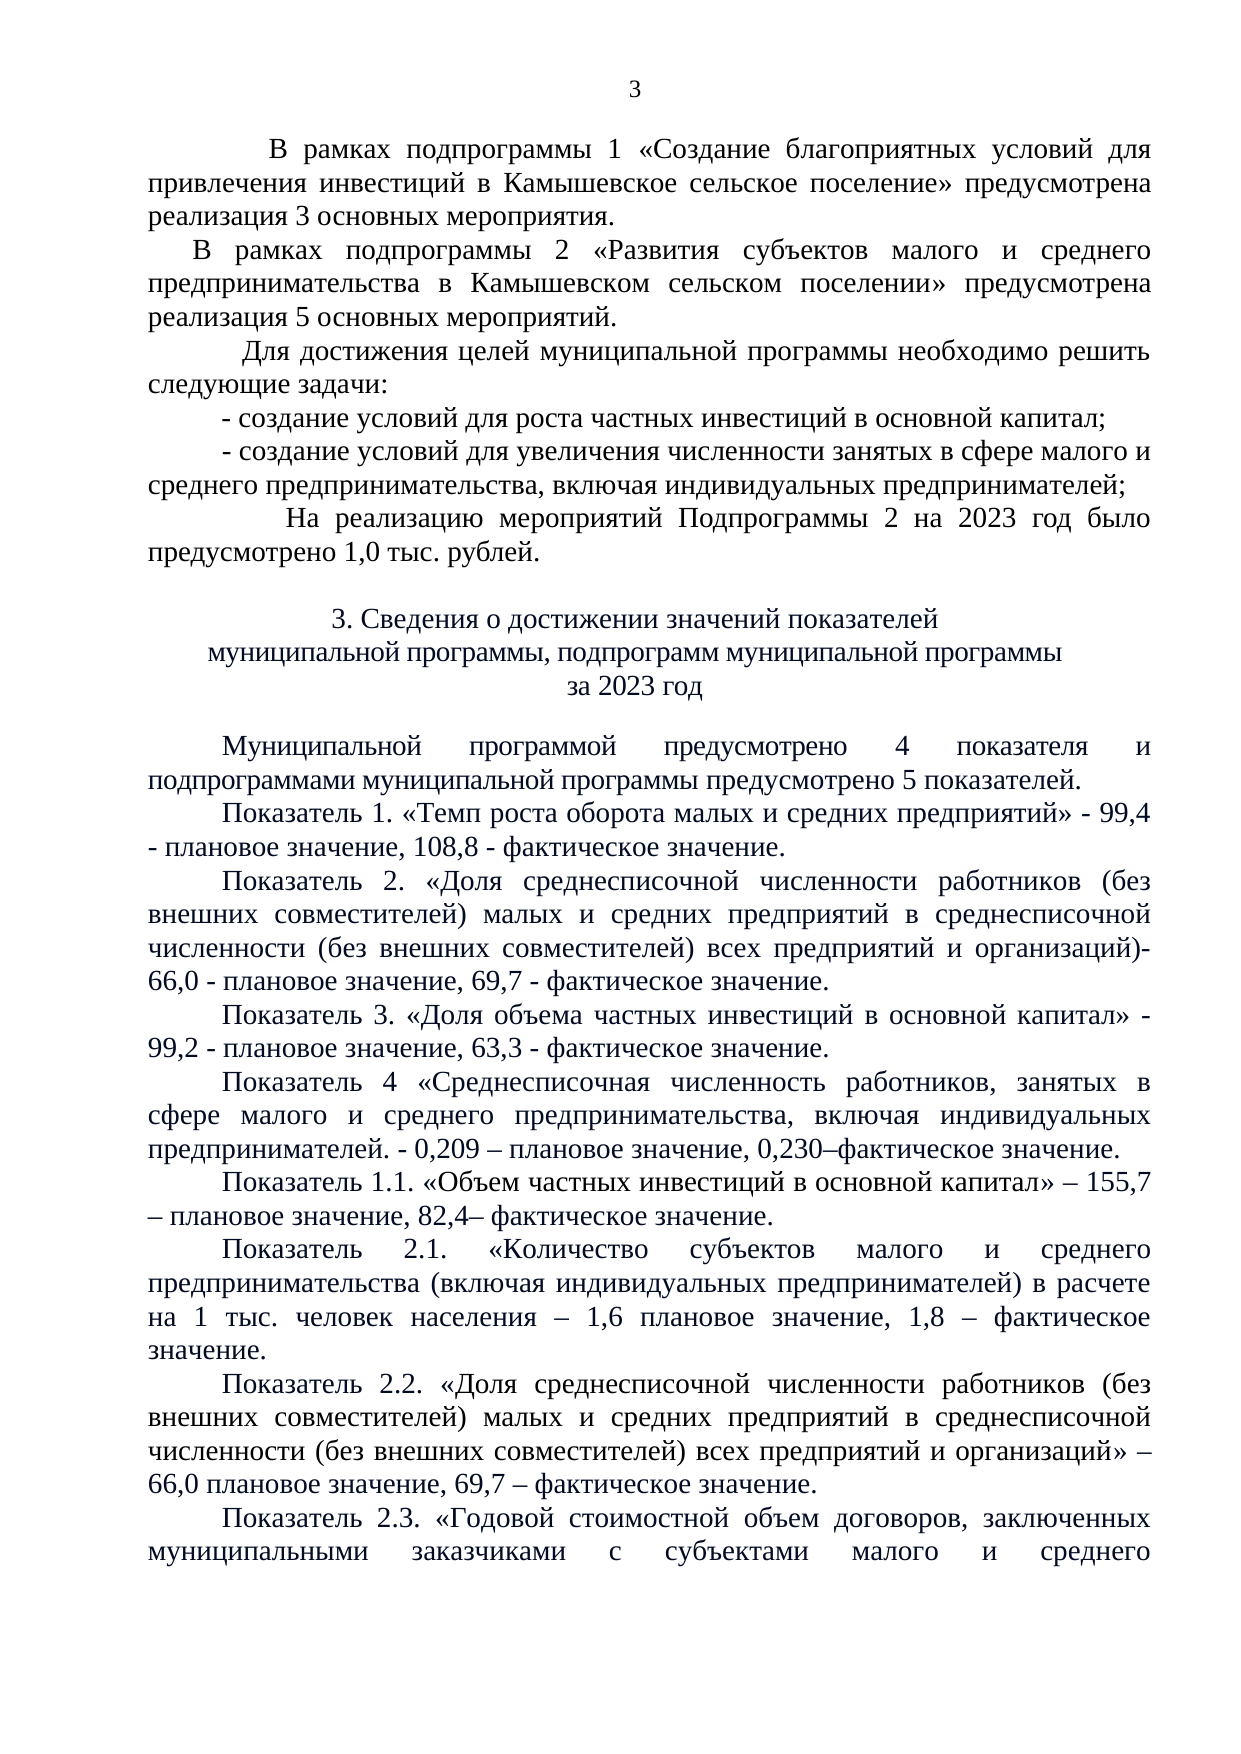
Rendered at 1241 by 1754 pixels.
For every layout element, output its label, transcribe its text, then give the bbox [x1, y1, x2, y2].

text Муниципальной программой предусмотрено 4 показателя и подпрограммами муниципальной программы предусмотрено 5 показателей. [148, 728, 1152, 796]
text В рамках подпрограммы 2 «Развития субъектов малого и среднего предпринимательства в Камышевском сельском поселении» предусмотрена реализация 5 основных мероприятий. [148, 232, 1152, 333]
text Показатель 2. «Доля среднесписочной численности работников (без внешних совместителей) малых и средних предприятий в среднесписочной численности (без внешних совместителей) всех предприятий и организаций)- 66,0 - плановое значение, 69,7 - фактическое значение. [148, 863, 1152, 997]
text Для достижения целей муниципальной программы необходимо решить следующие задачи: [148, 333, 1152, 400]
text за 2023 год [118, 668, 1152, 702]
text 3. Сведения о достижении значений показателей [118, 601, 1152, 634]
text Показатель 1. «Темп роста оборота малых и средних предприятий» - 99,4 - плановое значение, 108,8 - фактическое значение. [148, 796, 1152, 863]
text муниципальной программы, подпрограмм муниципальной программы [118, 634, 1152, 668]
text На реализацию мероприятий Подпрограммы 2 на 2023 год было предусмотрено 1,0 тыс. рублей. [148, 500, 1152, 567]
text - создание условий для увеличения численности занятых в сфере малого и среднего предпринимательства, включая индивидуальных предпринимателей; [148, 433, 1152, 500]
text Показатель 2.1. «Количество субъектов малого и среднего предпринимательства (включая индивидуальных предпринимателей) в расчете на 1 тыс. человек населения – 1,6 плановое значение, 1,8 – фактическое значение. [148, 1232, 1152, 1366]
text Показатель 1.1. «Объем частных инвестиций в основной капитал» – 155,7 – плановое значение, 82,4– фактическое значение. [148, 1164, 1152, 1232]
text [148, 1500, 1152, 1567]
text Показатель 3. «Доля объема частных инвестиций в основной капитал» -99,2 - плановое значение, 63,3 - фактическое значение. [148, 997, 1152, 1064]
text В рамках подпрограммы 1 «Создание благоприятных условий для привлечения инвестиций в Камышевское сельское поселение» предусмотрена реализация 3 основных мероприятия. [148, 131, 1152, 232]
text Показатель 2.2. «Доля среднесписочной численности работников (без внешних совместителей) малых и средних предприятий в среднесписочной численности (без внешних совместителей) всех предприятий и организаций» – 66,0 плановое значение, 69,7 – фактическое значение. [148, 1366, 1152, 1500]
text - создание условий для роста частных инвестиций в основной капитал; [148, 400, 1152, 433]
text Показатель 4 «Среднесписочная численность работников, занятых в сфере малого и среднего предпринимательства, включая индивидуальных предпринимателей. - 0,209 – плановое значение, 0,230–фактическое значение. [148, 1064, 1152, 1164]
